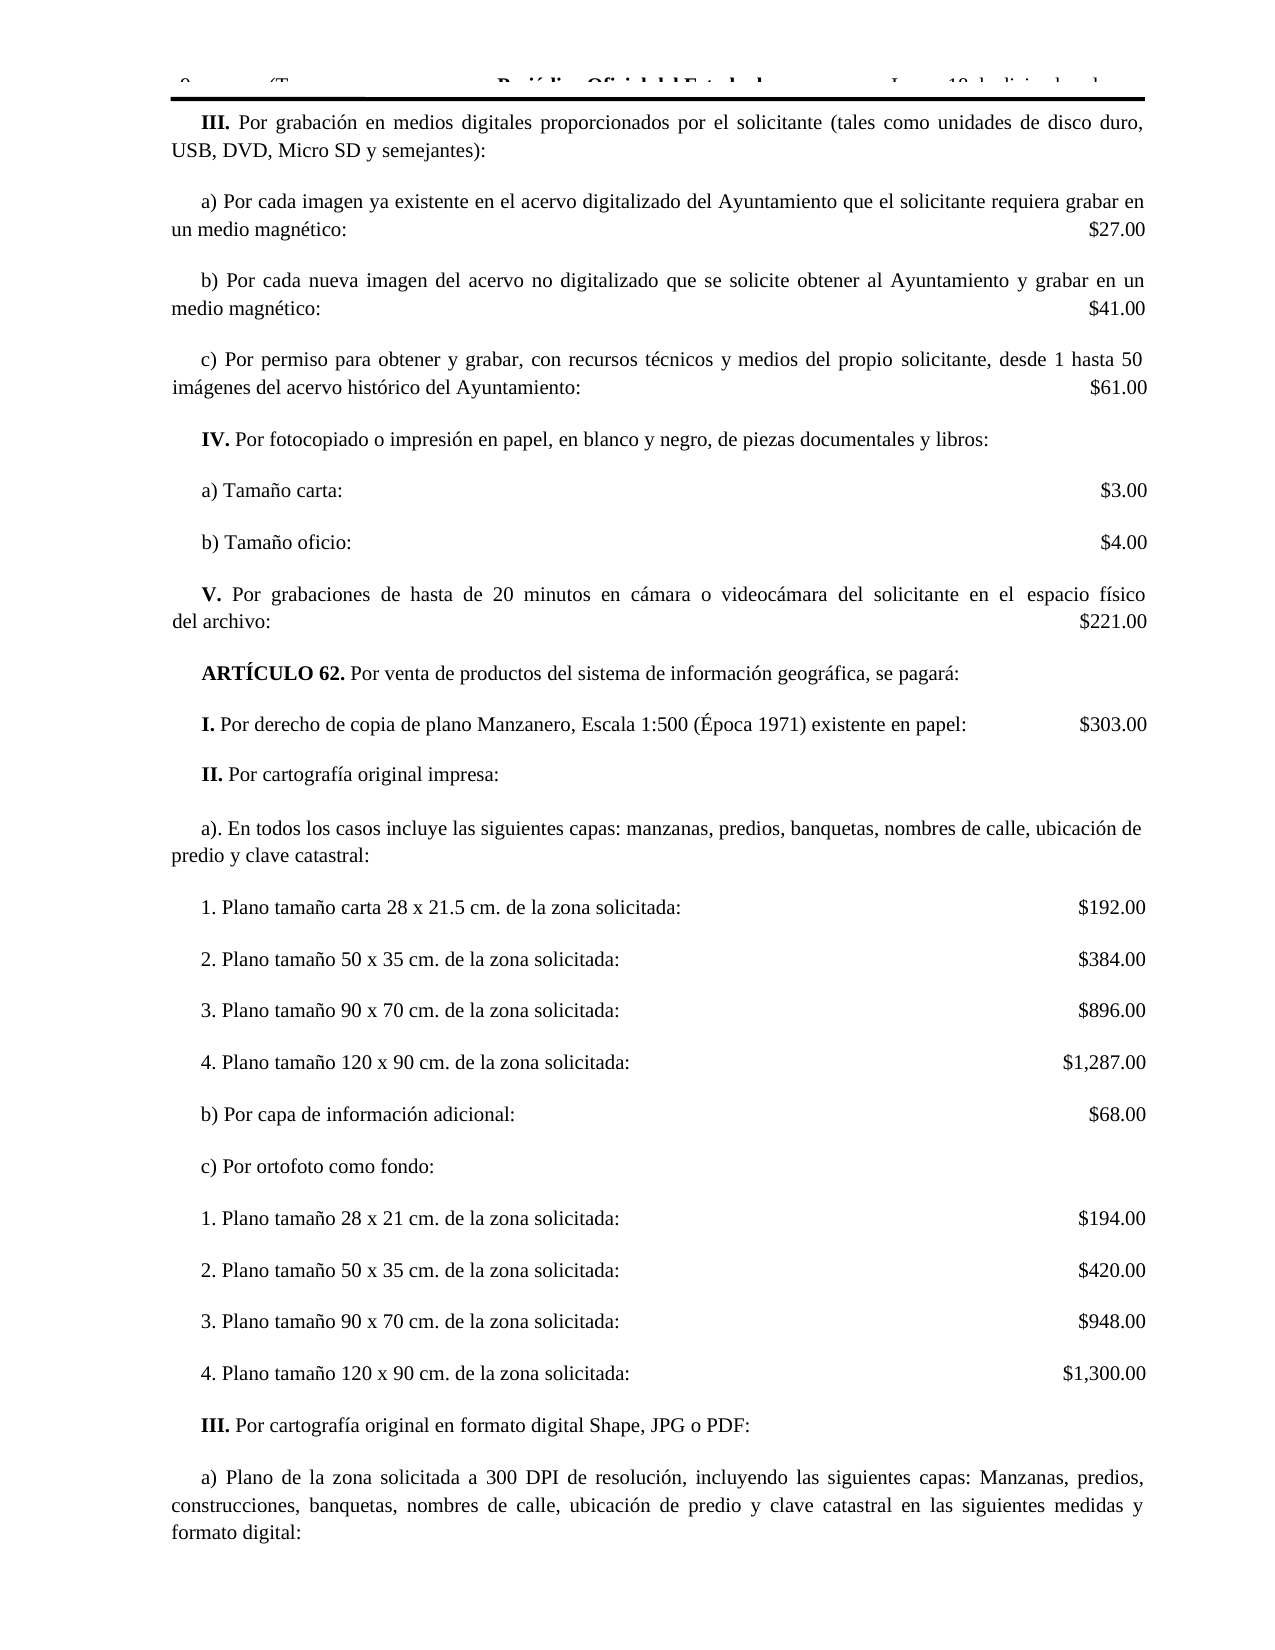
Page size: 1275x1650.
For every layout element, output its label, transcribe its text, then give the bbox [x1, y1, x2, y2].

list Plano tamaño carta 28 x 21.5 cm. de la zona solicitada: $192.00 [201, 895, 1187, 919]
list Por cartografía original en formato digital Shape, JPG o PDF: [201, 1413, 1187, 1437]
list Por cada nueva imagen del acervo no digitalizado que se solicite obtener al Ayuntamiento y grabar en un medio magnético: $41.00 [171, 268, 1146, 320]
list Plano de la zona solicitada a 300 DPI de resolución, incluyendo las siguientes capas: Manzanas, predios, construcciones, banquetas, nombres de calle, ubicación de predio y clave catastral en las siguientes medidas y formato digital: [171, 1465, 1145, 1544]
list Por grabación en medios digitales proporcionados por el solicitante (tales como unidades de disco duro, USB, DVD, Micro SD y semejantes): [171, 110, 1144, 162]
list Plano tamaño 90 x 70 cm. de la zona solicitada: $948.00 [201, 1309, 1187, 1333]
list Plano tamaño 120 x 90 cm. de la zona solicitada: $1,287.00 [201, 1050, 1187, 1074]
list Plano tamaño 28 x 21 cm. de la zona solicitada: $194.00 [201, 1206, 1187, 1230]
list Plano tamaño 120 x 90 cm. de la zona solicitada: $1,300.00 [201, 1361, 1187, 1385]
text a). En todos los casos incluye las siguientes capas: manzanas, predios, banquetas, nombres de calle, ubicación de predio y clave catastral: [171, 816, 1187, 867]
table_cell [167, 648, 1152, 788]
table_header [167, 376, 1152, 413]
list Plano tamaño 50 x 35 cm. de la zona solicitada: $420.00 [201, 1258, 1187, 1282]
list Por permiso para obtener y grabar, con recursos técnicos y medios del propio solicitante, desde 1 hasta 50 [201, 347, 1187, 371]
list Por cada imagen ya existente en el acervo digitalizado del Ayuntamiento que el solicitante requiera grabar en un medio magnético: $27.00 [171, 189, 1146, 241]
list Plano tamaño 90 x 70 cm. de la zona solicitada: $896.00 [201, 998, 1187, 1022]
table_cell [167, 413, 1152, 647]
list Por ortofoto como fondo: [201, 1154, 1187, 1178]
list Plano tamaño 50 x 35 cm. de la zona solicitada: $384.00 [201, 947, 1187, 971]
list Por capa de información adicional: $68.00 [201, 1102, 1187, 1126]
